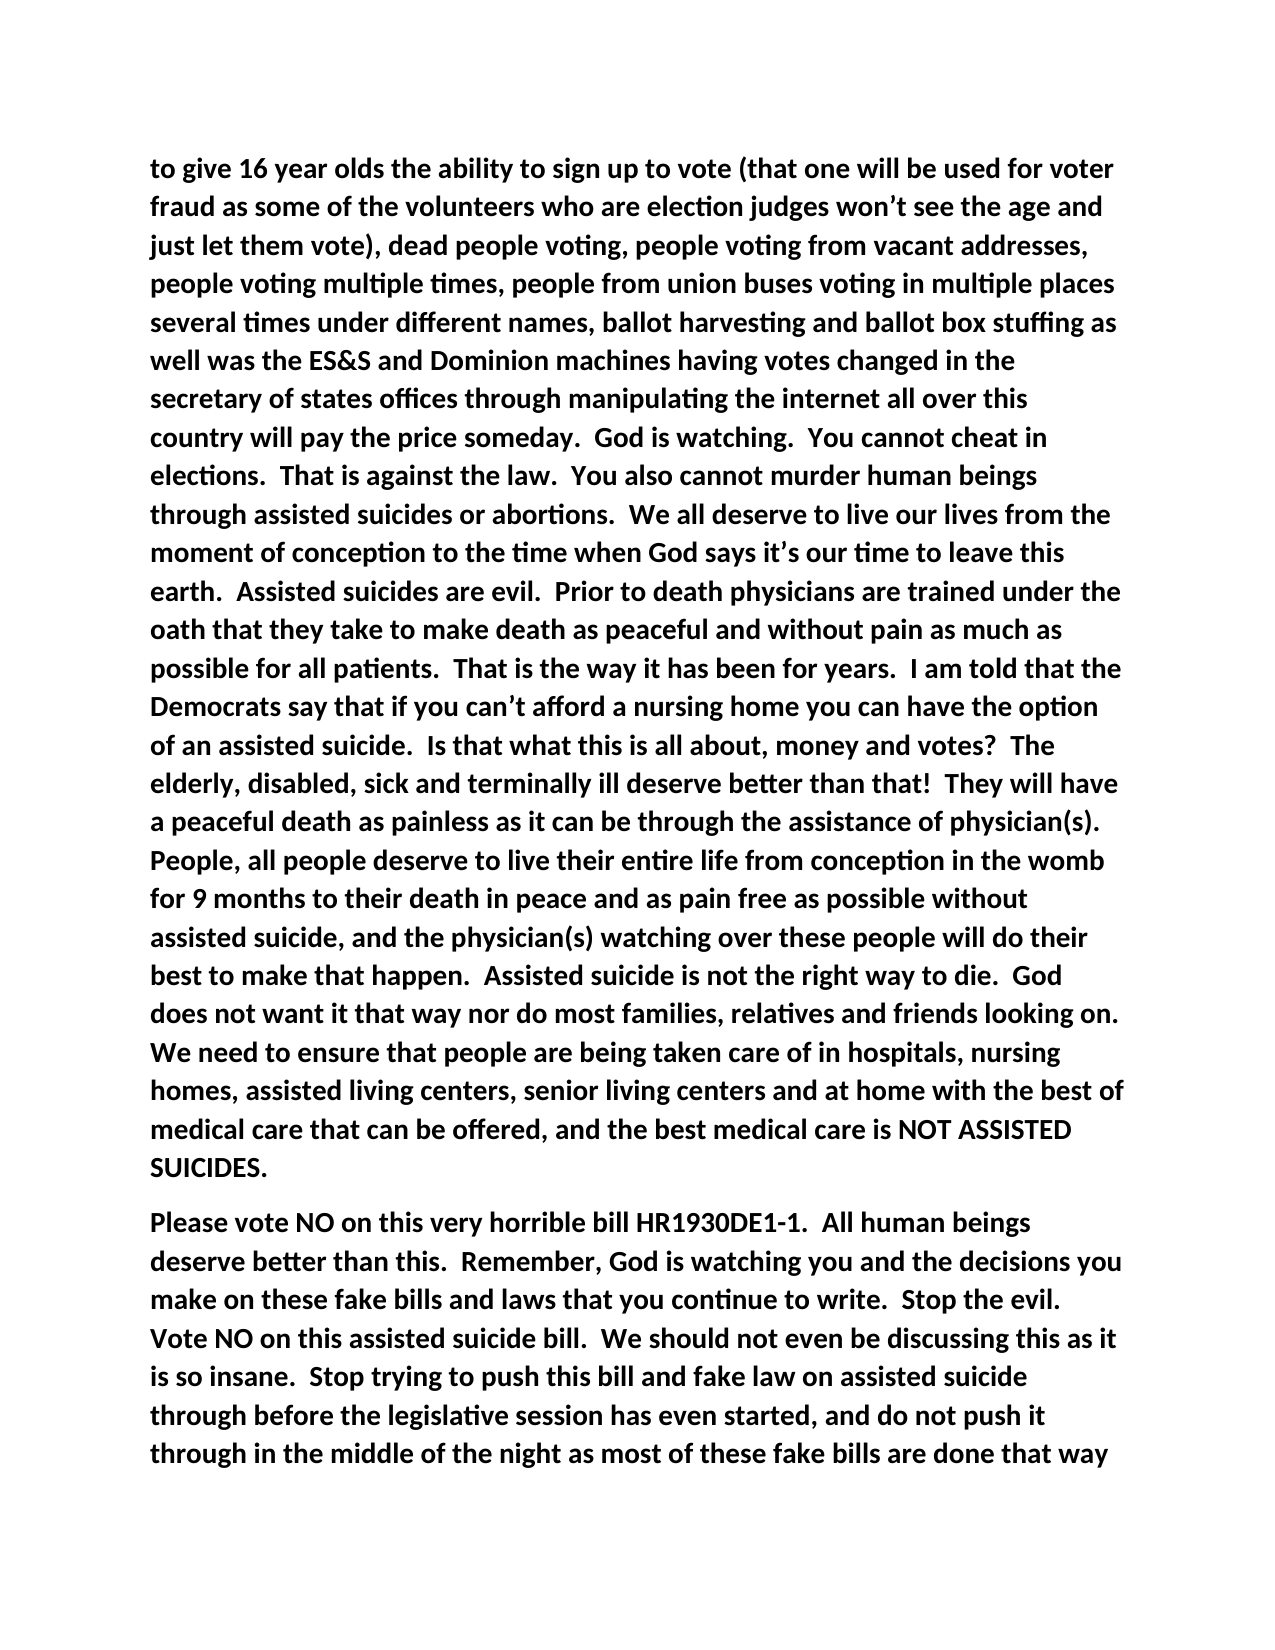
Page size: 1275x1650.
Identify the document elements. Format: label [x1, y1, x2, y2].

text [150, 1204, 1125, 1471]
text [150, 150, 1125, 1185]
